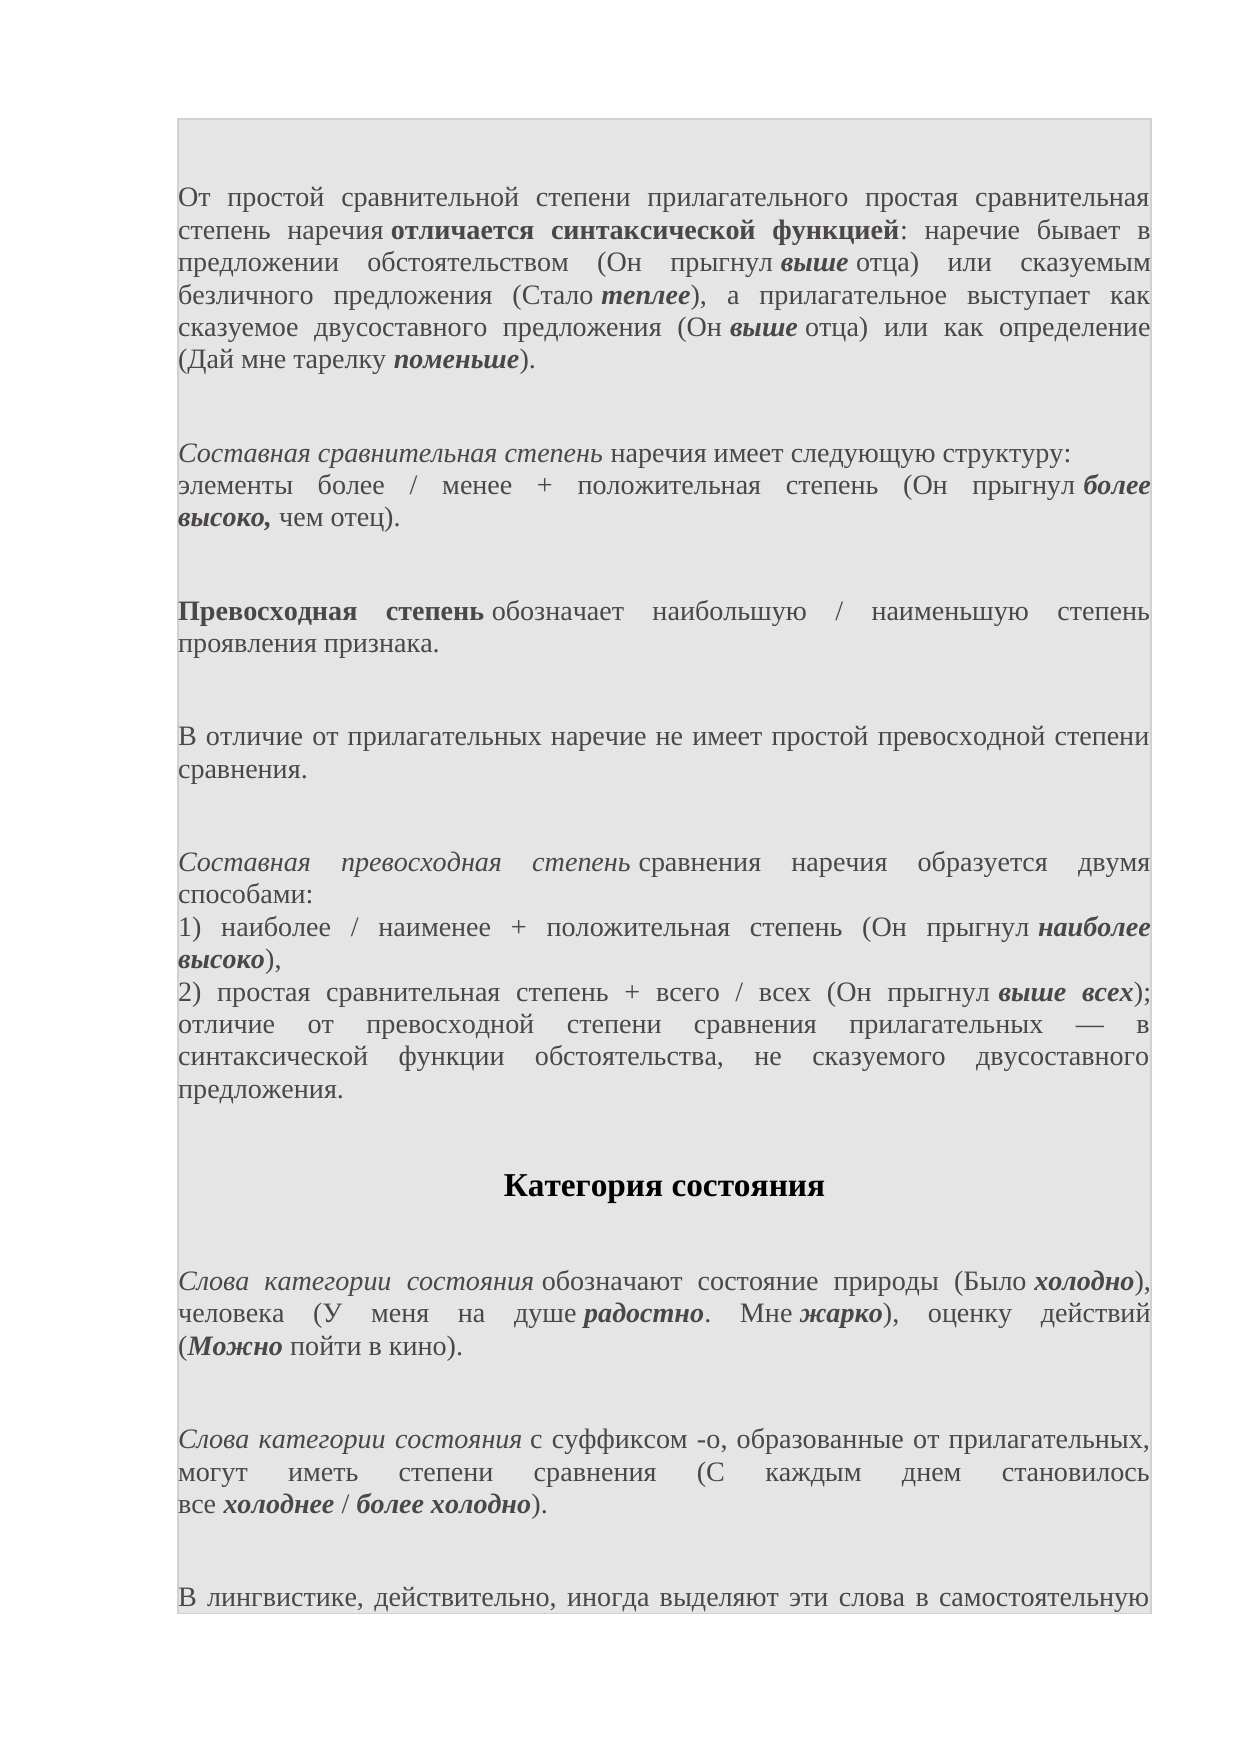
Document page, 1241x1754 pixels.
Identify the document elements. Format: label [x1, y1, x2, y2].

table_header [1152, 118, 1158, 1614]
